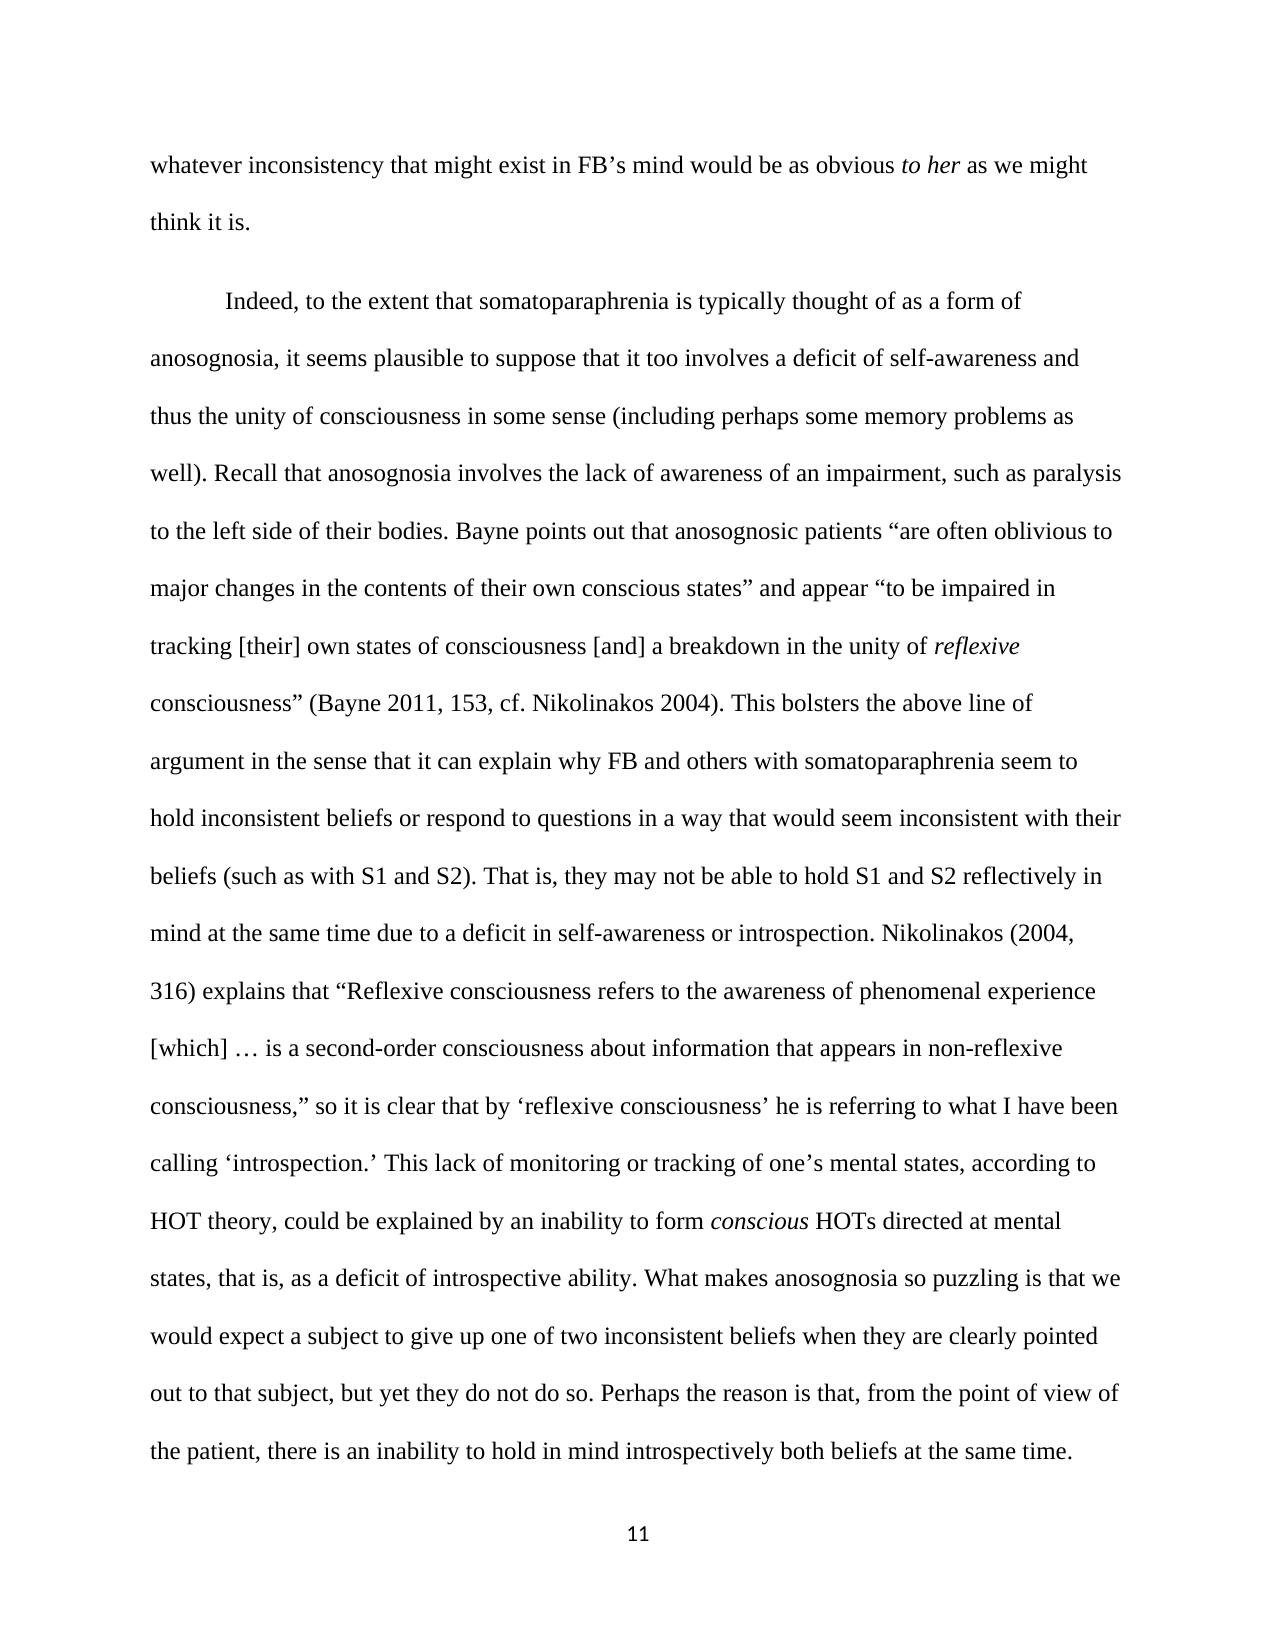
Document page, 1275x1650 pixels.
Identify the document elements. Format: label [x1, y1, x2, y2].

text [150, 286, 1125, 1464]
text [150, 150, 1125, 236]
